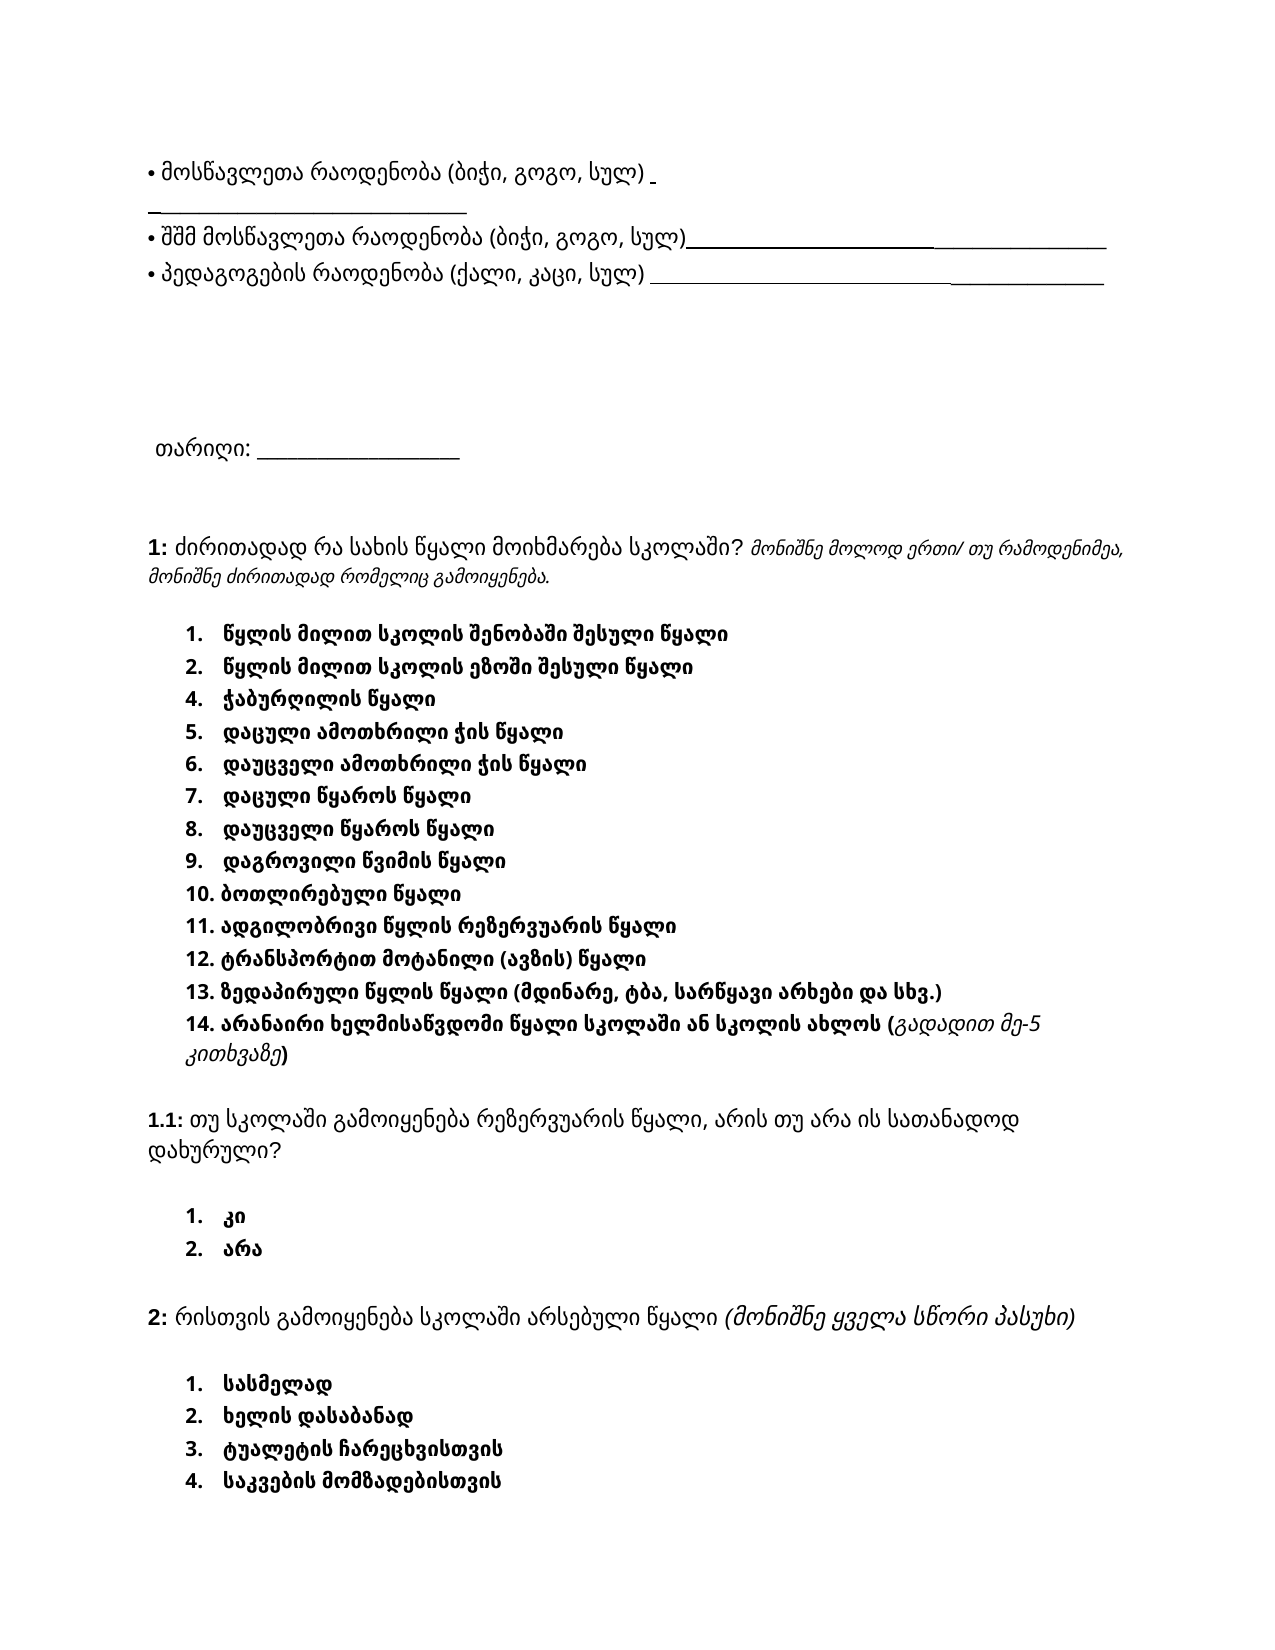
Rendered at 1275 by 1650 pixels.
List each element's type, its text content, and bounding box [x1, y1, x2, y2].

text 3. ტუალეტის ჩარეცხვისთვის [185, 1434, 1148, 1462]
text 12. ტრანსპორტით მოტანილი (ავზის) წყალი [185, 944, 1148, 973]
list მოსწავლეთა რაოდენობა (ბიჭი, გოგო, სულ) ________________ [148, 156, 1148, 216]
text 5. დაცული ამოთხრილი ჭის წყალი [185, 717, 1148, 745]
text 10. ბოთლირებული წყალი [185, 879, 1148, 907]
list პედაგოგების რაოდენობა (ქალი, კაცი, სულ) ________ [148, 257, 1148, 288]
text 9. დაგროვილი წვიმის წყალი [185, 847, 1148, 875]
text 1. კი [185, 1201, 1148, 1229]
text 1: ძირითადად რა სახის წყალი მოიხმარება სკოლაში? მონიშნე მოლოდ ერთი/ თუ რამოდენიმეა, მონიშნე ძირითადად რომელიც გამოიყენება. [148, 530, 1148, 589]
text 11. ადგილობრივი წყლის რეზერვუარის წყალი [185, 912, 1148, 940]
text 4. ჭაბურღილის წყალი [185, 684, 1148, 713]
text 1. სასმელად [185, 1369, 1148, 1397]
text 2. არა [185, 1234, 1148, 1262]
text თარიღი: ____________________ [125, 432, 1148, 463]
text 1.1: თუ სკოლაში გამოიყენება რეზერვუარის წყალი, არის თუ არა ის სათანადოდ დახურული? [148, 1103, 1148, 1166]
text 8. დაუცველი წყაროს წყალი [185, 814, 1148, 842]
text 4. საკვების მომზადებისთვის [185, 1467, 1148, 1495]
text 7. დაცული წყაროს წყალი [185, 782, 1148, 810]
text 1. წყლის მილით სკოლის შენობაში შესული წყალი [185, 619, 1148, 648]
text 6. დაუცველი ამოთხრილი ჭის წყალი [185, 749, 1148, 778]
list შშმ მოსწავლეთა რაოდენობა (ბიჭი, გოგო, სულ) _________ [148, 221, 1148, 252]
text 2. წყლის მილით სკოლის ეზოში შესული წყალი [185, 652, 1148, 680]
text 13. ზედაპირული წყლის წყალი (მდინარე, ტბა, სარწყავი არხები და სხვ.) [185, 977, 1148, 1005]
text 14. არანაირი ხელმისაწვდომი წყალი სკოლაში ან სკოლის ახლოს (გადადით მე-5 კითხვაზე) [185, 1008, 1148, 1068]
text 2. ხელის დასაბანად [185, 1401, 1148, 1430]
text 2: რისთვის გამოიყენება სკოლაში არსებული წყალი (მონიშნე ყველა სწორი პასუხი) [148, 1300, 1148, 1333]
